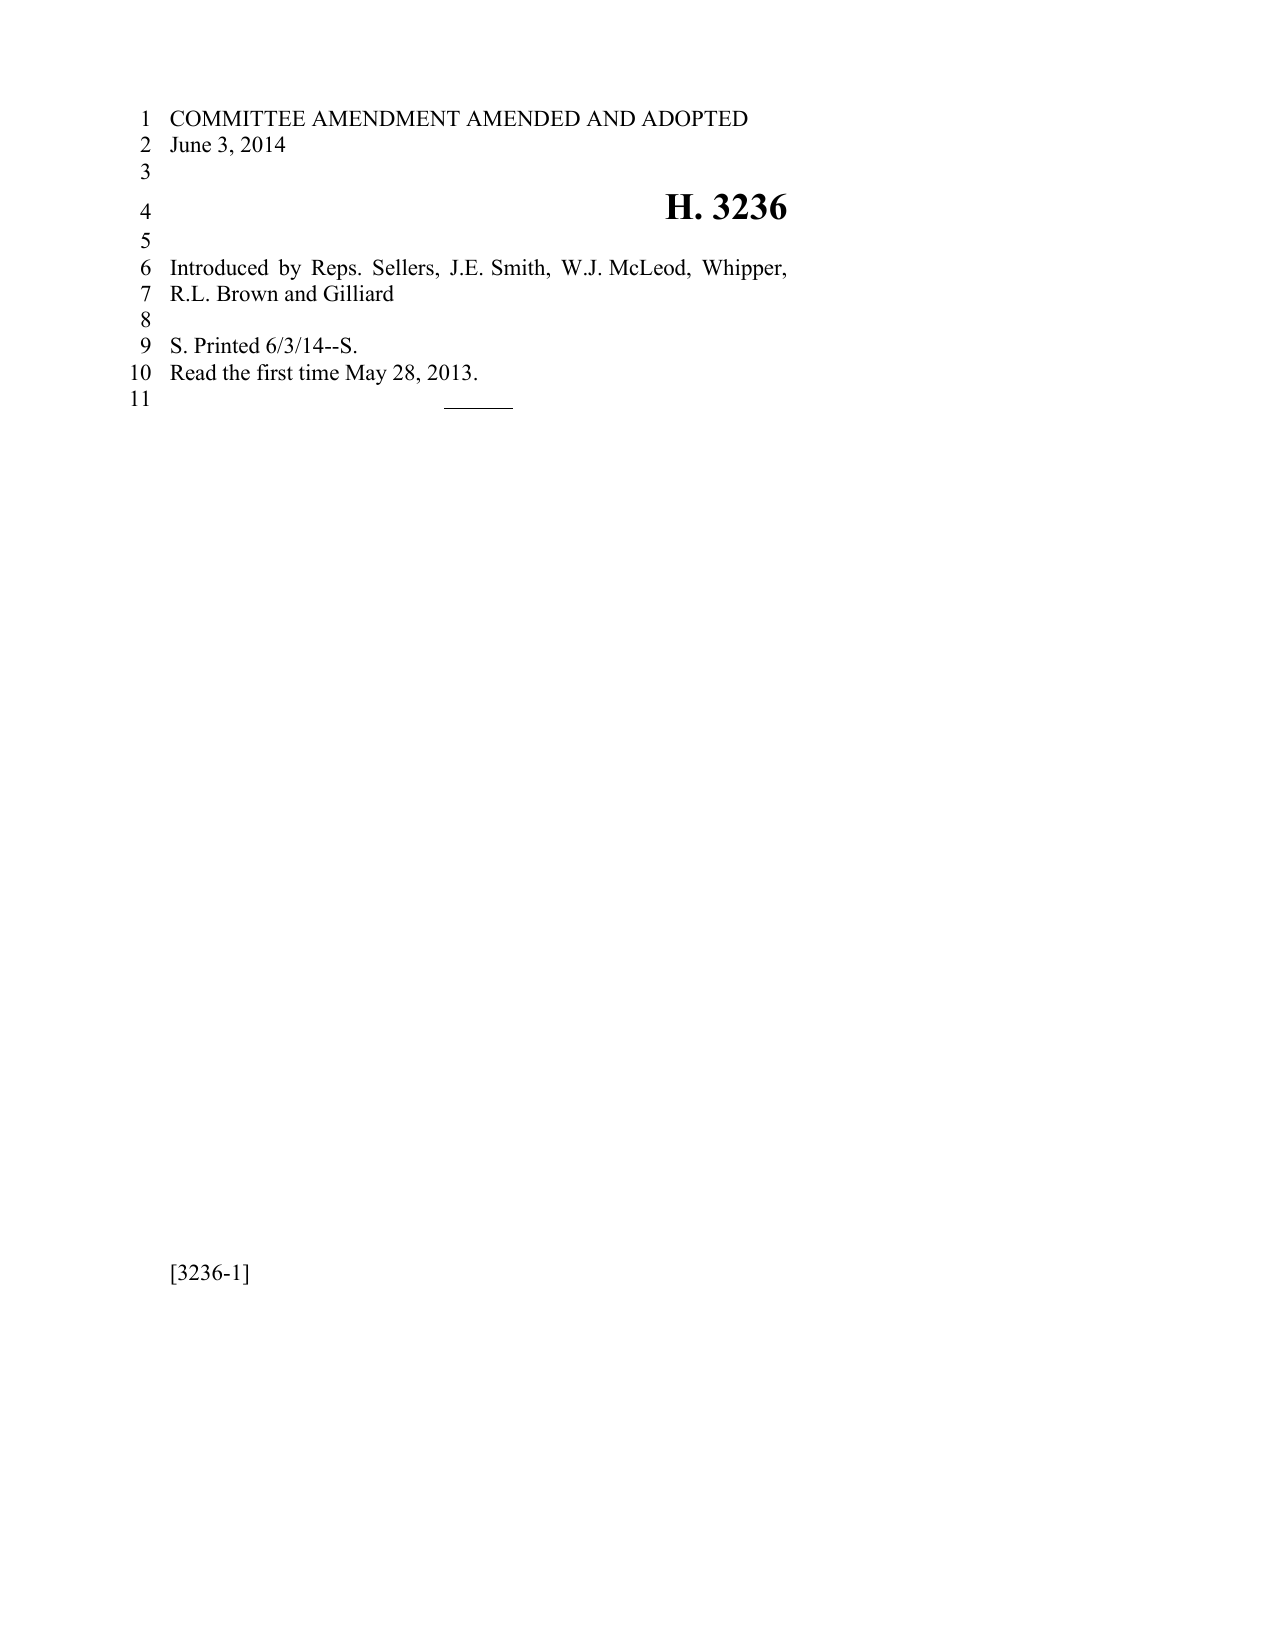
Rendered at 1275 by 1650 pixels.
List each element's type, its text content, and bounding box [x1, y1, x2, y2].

text Read the first time May 28, 2013. [169, 359, 787, 385]
text June 3, 2014 [169, 131, 787, 158]
text S. Printed 6/3/14--S. [169, 333, 787, 359]
text Introduced by Reps. Sellers, J.E. Smith, W.J. McLeod, Whipper, R.L. Brown and Gilliard [169, 253, 787, 306]
text H. 3236 [169, 184, 787, 227]
text COMMITTEE AMENDMENT AMENDED AND ADOPTED [169, 105, 787, 131]
